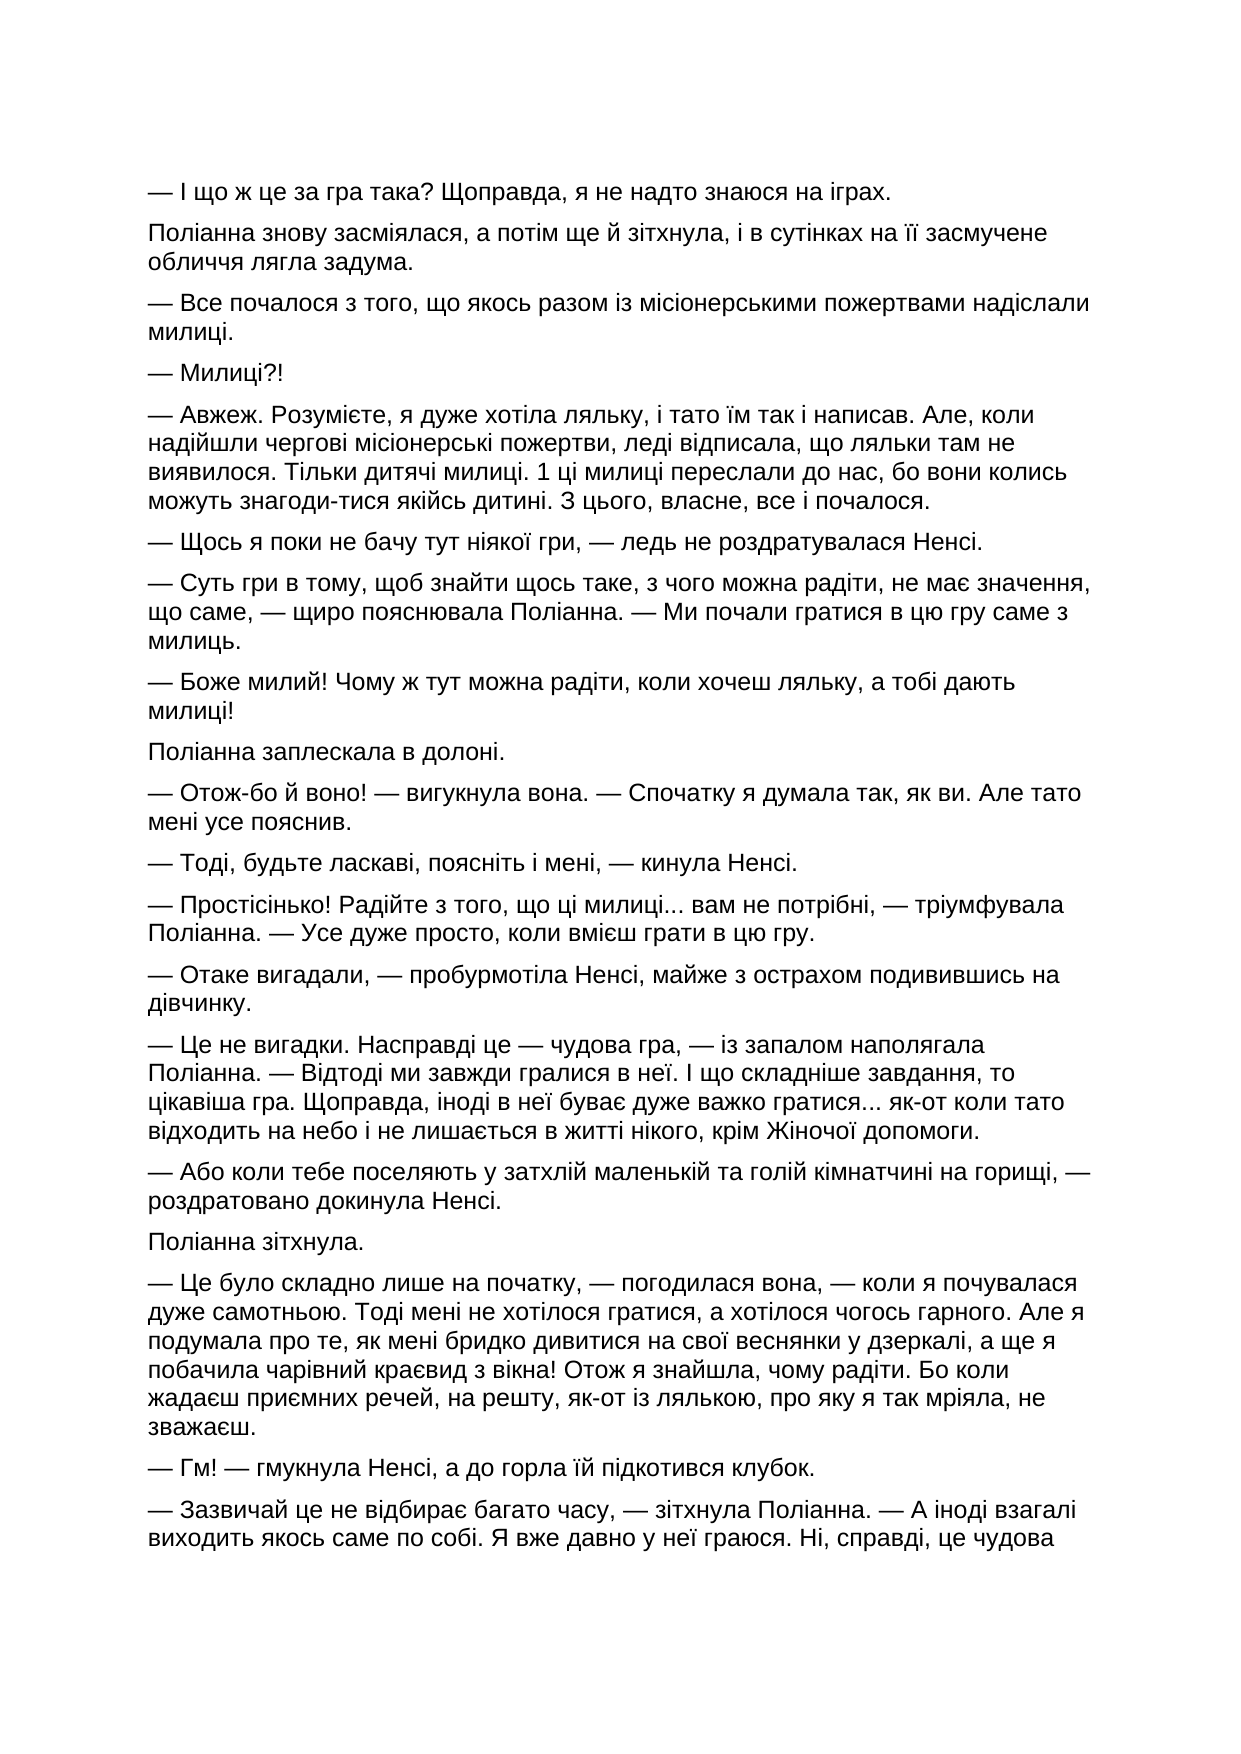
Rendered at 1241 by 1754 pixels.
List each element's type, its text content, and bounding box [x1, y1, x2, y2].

text — І що ж це за гра така? Щоправда, я не надто знаюся на іграх. [148, 177, 1092, 206]
text — Отаке вигадали, — пробурмотіла Ненсі, майже з острахом подивившись на дівчинку. [148, 960, 1092, 1017]
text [148, 1495, 1092, 1552]
text — Щось я поки не бачу тут ніякої гри, — ледь не роздратувалася Ненсі. [148, 527, 1092, 556]
text — Це було складно лише на початку, — погодилася вона, — коли я почувалася дуже самотньою. Тоді мені не хотілося гратися, а хотілося чогось гарного. Але я подумала про те, як мені бридко дивитися на свої веснянки у дзеркалі, а ще я побачила чарівний краєвид з вікна! Отож я знайшла, чому радіти. Бо коли жадаєш приємних речей, на решту, як-от із лялькою, про яку я так мріяла, не зважаєш. [148, 1268, 1092, 1441]
text — Боже милий! Чому ж тут можна радіти, коли хочеш ляльку, а тобі дають милиці! [148, 667, 1092, 725]
text Поліанна заплескала в долоні. [148, 737, 1092, 766]
text — Авжеж. Розумієте, я дуже хотіла ляльку, і тато їм так і написав. Але, коли надійшли чергові місіонерські пожертви, леді відписала, що ляльки там не виявилося. Тільки дитячі милиці. 1 ці милиці переслали до нас, бо вони колись можуть знагоди-тися якійсь дитині. З цього, власне, все і почалося. [148, 400, 1092, 515]
text Поліанна знову засміялася, а потім ще й зітхнула, і в сутінках на її засмучене обличчя лягла задума. [148, 218, 1092, 276]
text — Простісінько! Радійте з того, що ці милиці... вам не потрібні, — тріумфувала Поліанна. — Усе дуже просто, коли вмієш грати в цю гру. [148, 890, 1092, 947]
text — Все почалося з того, що якось разом із місіонерськими пожертвами надіслали милиці. [148, 288, 1092, 346]
text Поліанна зітхнула. [148, 1227, 1092, 1256]
text — Це не вигадки. Насправді це — чудова гра, — із запалом наполягала Поліанна. — Відтоді ми завжди гралися в неї. І що складніше завдання, то цікавіша гра. Щоправда, іноді в неї буває дуже важко гратися... як-от коли тато відходить на небо і не лишається в житті нікого, крім Жіночої допомоги. [148, 1030, 1092, 1145]
text — Гм! — гмукнула Ненсі, а до горла їй підкотився клубок. [148, 1453, 1092, 1482]
text — Тоді, будьте ласкаві, поясніть і мені, — кинула Ненсі. [148, 848, 1092, 877]
text — Суть гри в тому, щоб знайти щось таке, з чого можна радіти, не має значення, що саме, — щиро пояснювала Поліанна. — Ми почали гратися в цю гру саме з милиць. [148, 568, 1092, 655]
text — Або коли тебе поселяють у затхлій маленькій та голій кімнатчині на горищі, — роздратовано докинула Ненсі. [148, 1157, 1092, 1215]
text — Милиці?! [148, 358, 1092, 387]
text — Отож-бо й воно! — вигукнула вона. — Спочатку я думала так, як ви. Але тато мені усе пояснив. [148, 778, 1092, 836]
